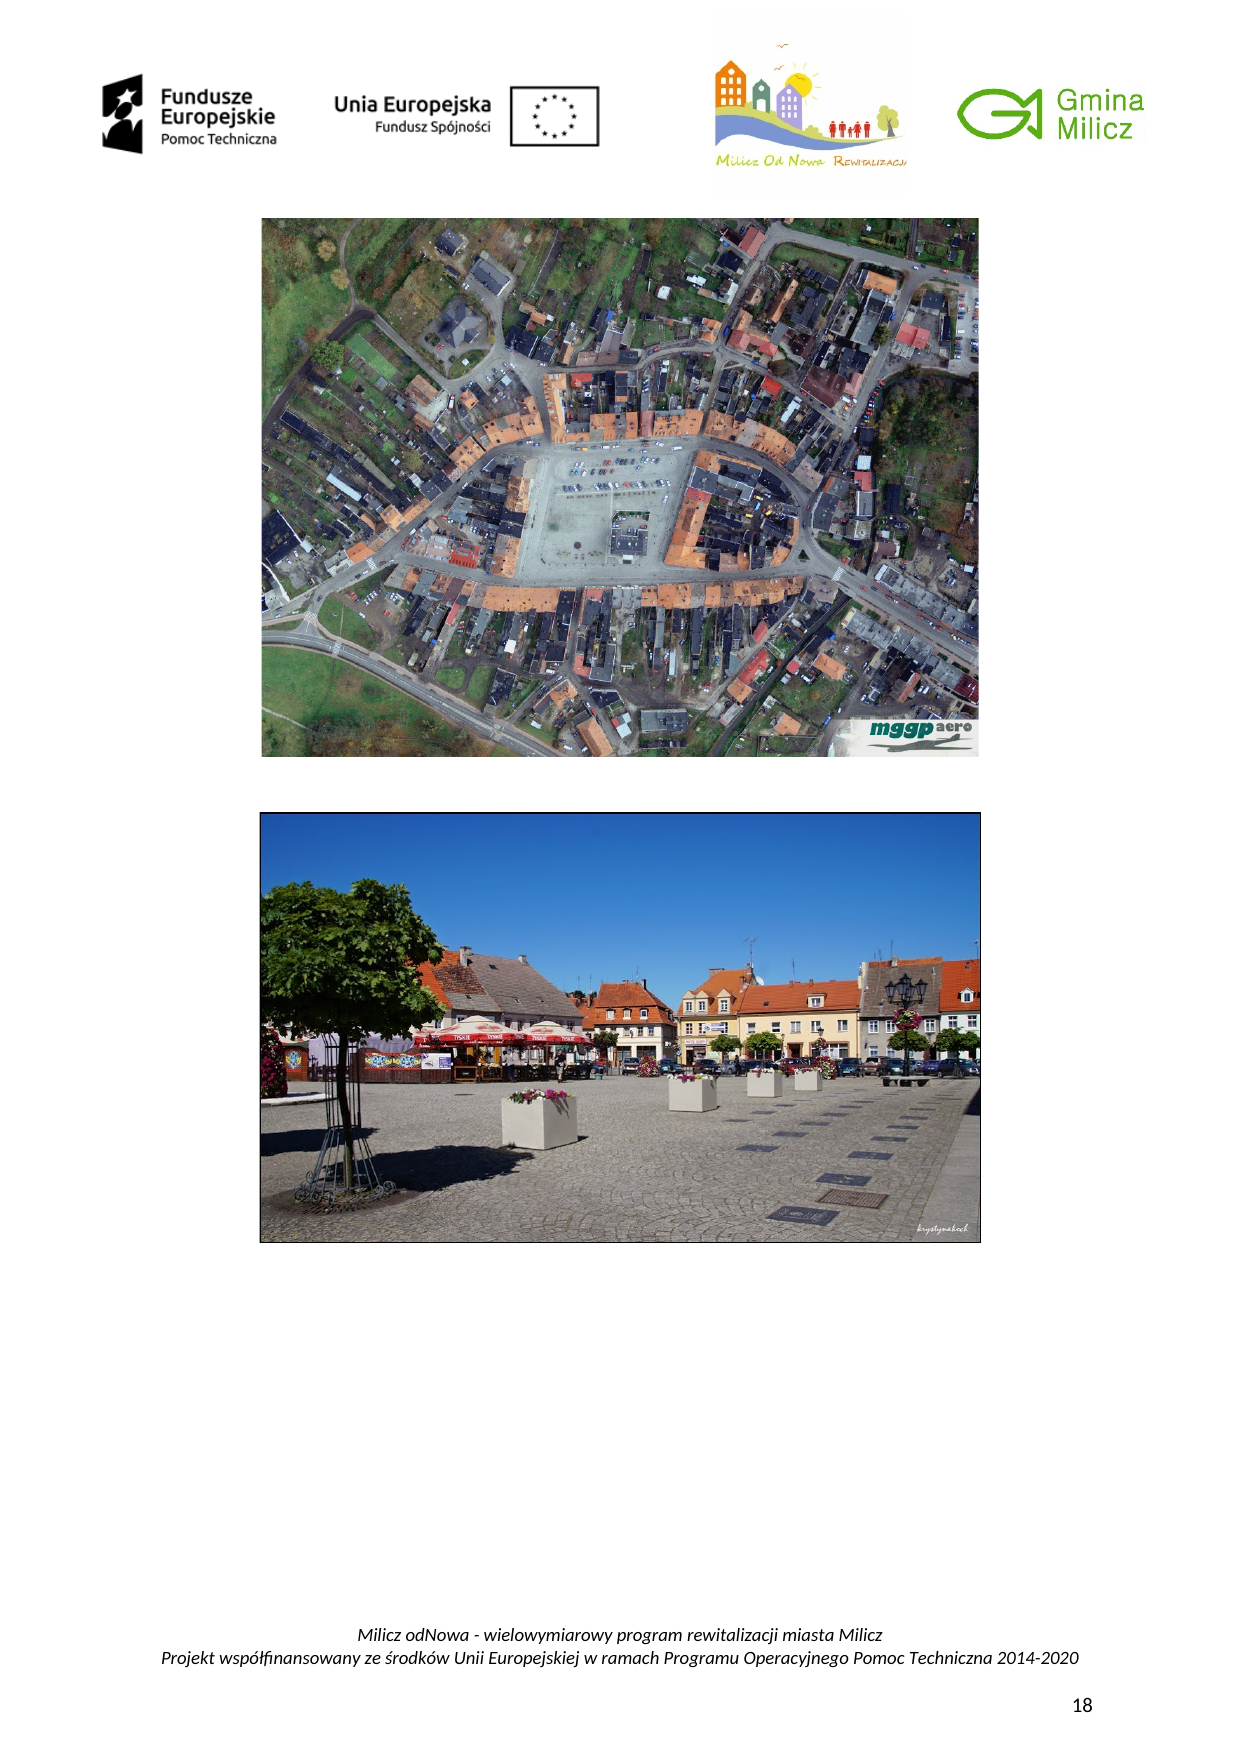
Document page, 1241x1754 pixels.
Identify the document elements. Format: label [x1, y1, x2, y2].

picture [946, 70, 1190, 156]
picture [709, 9, 906, 197]
picture [83, 54, 619, 174]
picture [261, 218, 979, 757]
picture [259, 812, 981, 1243]
